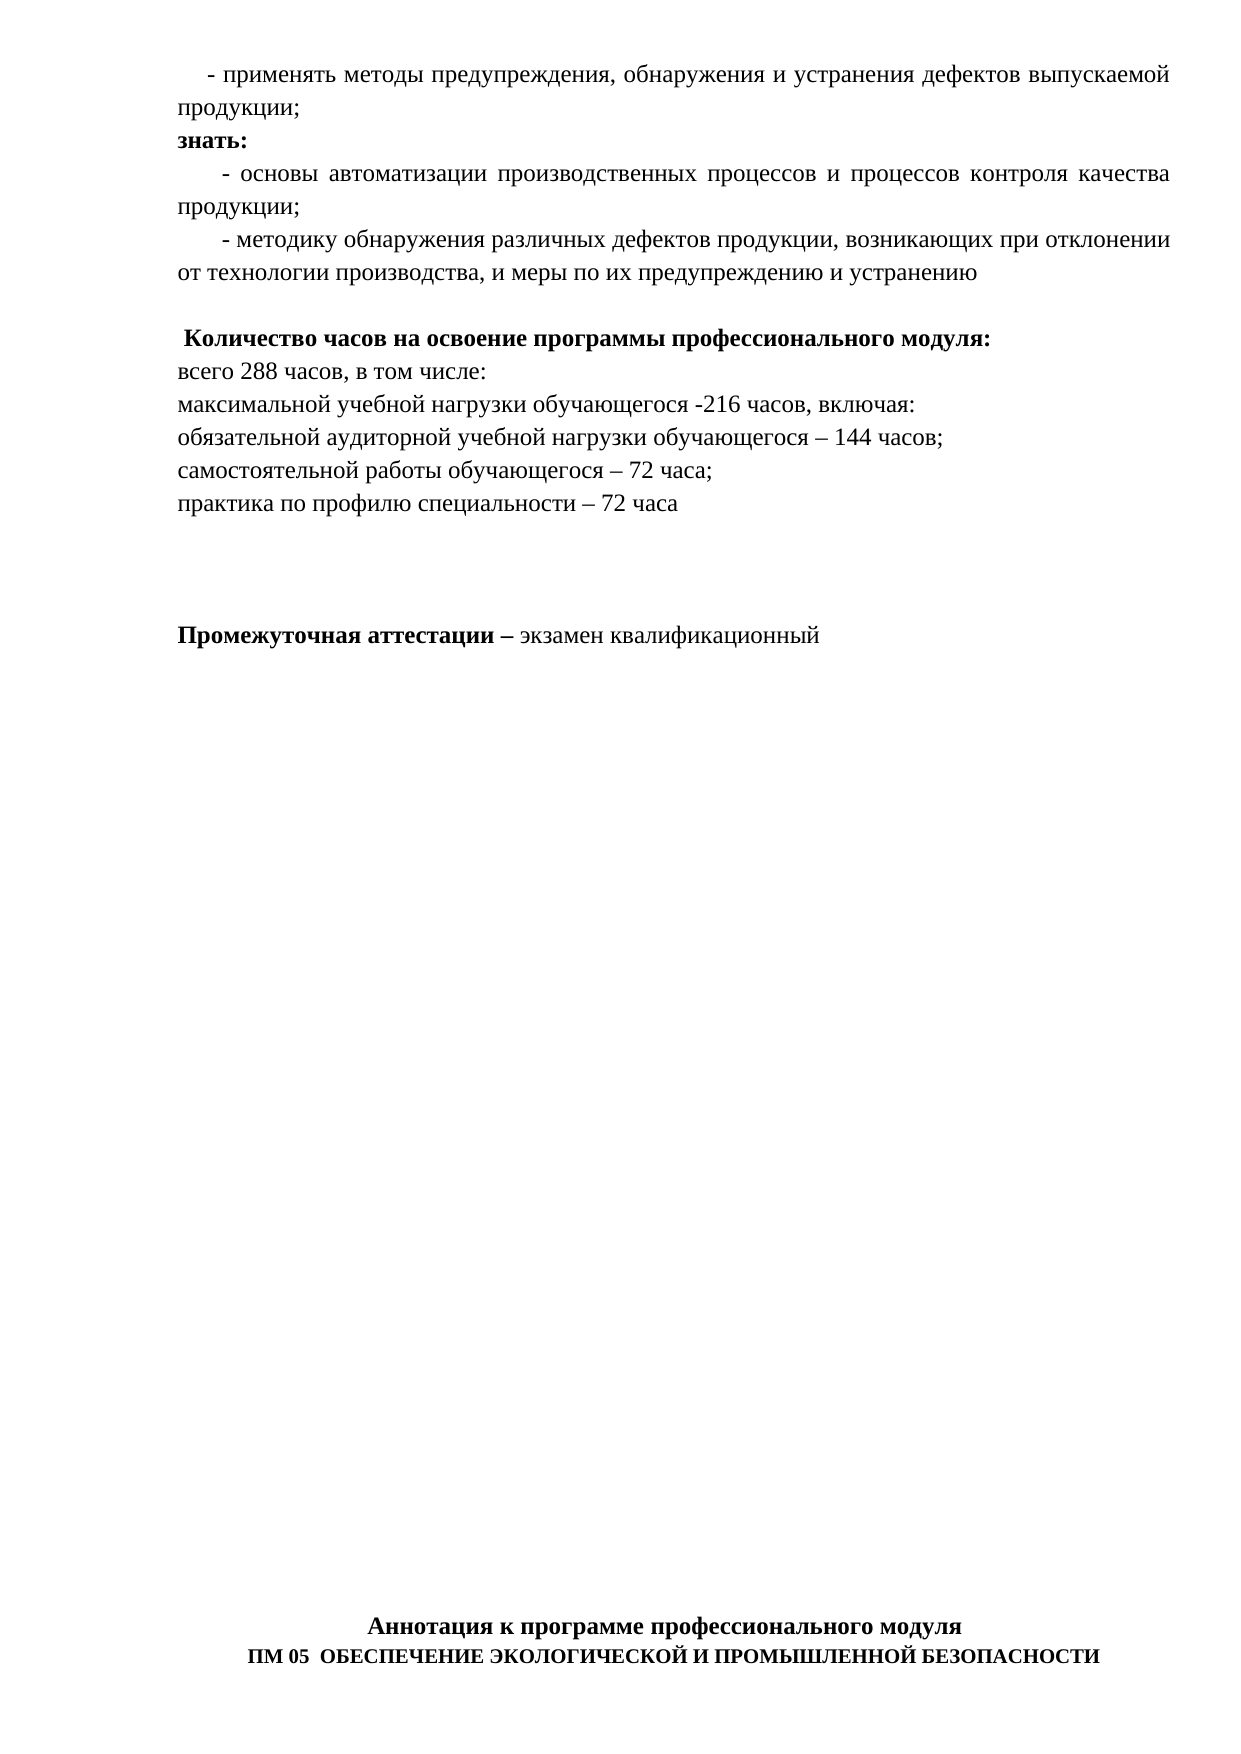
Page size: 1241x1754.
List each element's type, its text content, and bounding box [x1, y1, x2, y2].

text - применять методы предупреждения, обнаружения и устранения дефектов выпускаемой продукции; [177, 59, 1171, 121]
text ПМ 05 Обеспечение экологической и промышленной безопасности [177, 1644, 1171, 1668]
text максимальной учебной нагрузки обучающегося -216 часов, включая: [177, 389, 1171, 418]
text Промежуточная аттестации – экзамен квалификационный [177, 620, 1171, 649]
text Аннотация к программе профессионального модуля [177, 1611, 1152, 1640]
text Количество часов на освоение программы профессионального модуля: [177, 323, 1171, 352]
text практика по профилю специальности – 72 часа [177, 488, 1171, 517]
text самостоятельной работы обучающегося – 72 часа; [177, 455, 1171, 484]
text обязательной аудиторной учебной нагрузки обучающегося – 144 часов; [177, 422, 1171, 451]
text знать: [177, 125, 1171, 154]
text всего 288 часов, в том числе: [177, 356, 1171, 385]
text - основы автоматизации производственных процессов и процессов контроля качества продукции; [177, 158, 1171, 220]
text - методику обнаружения различных дефектов продукции, возникающих при отклонении от технологии производства, и меры по их предупреждению и устранению [177, 224, 1171, 286]
